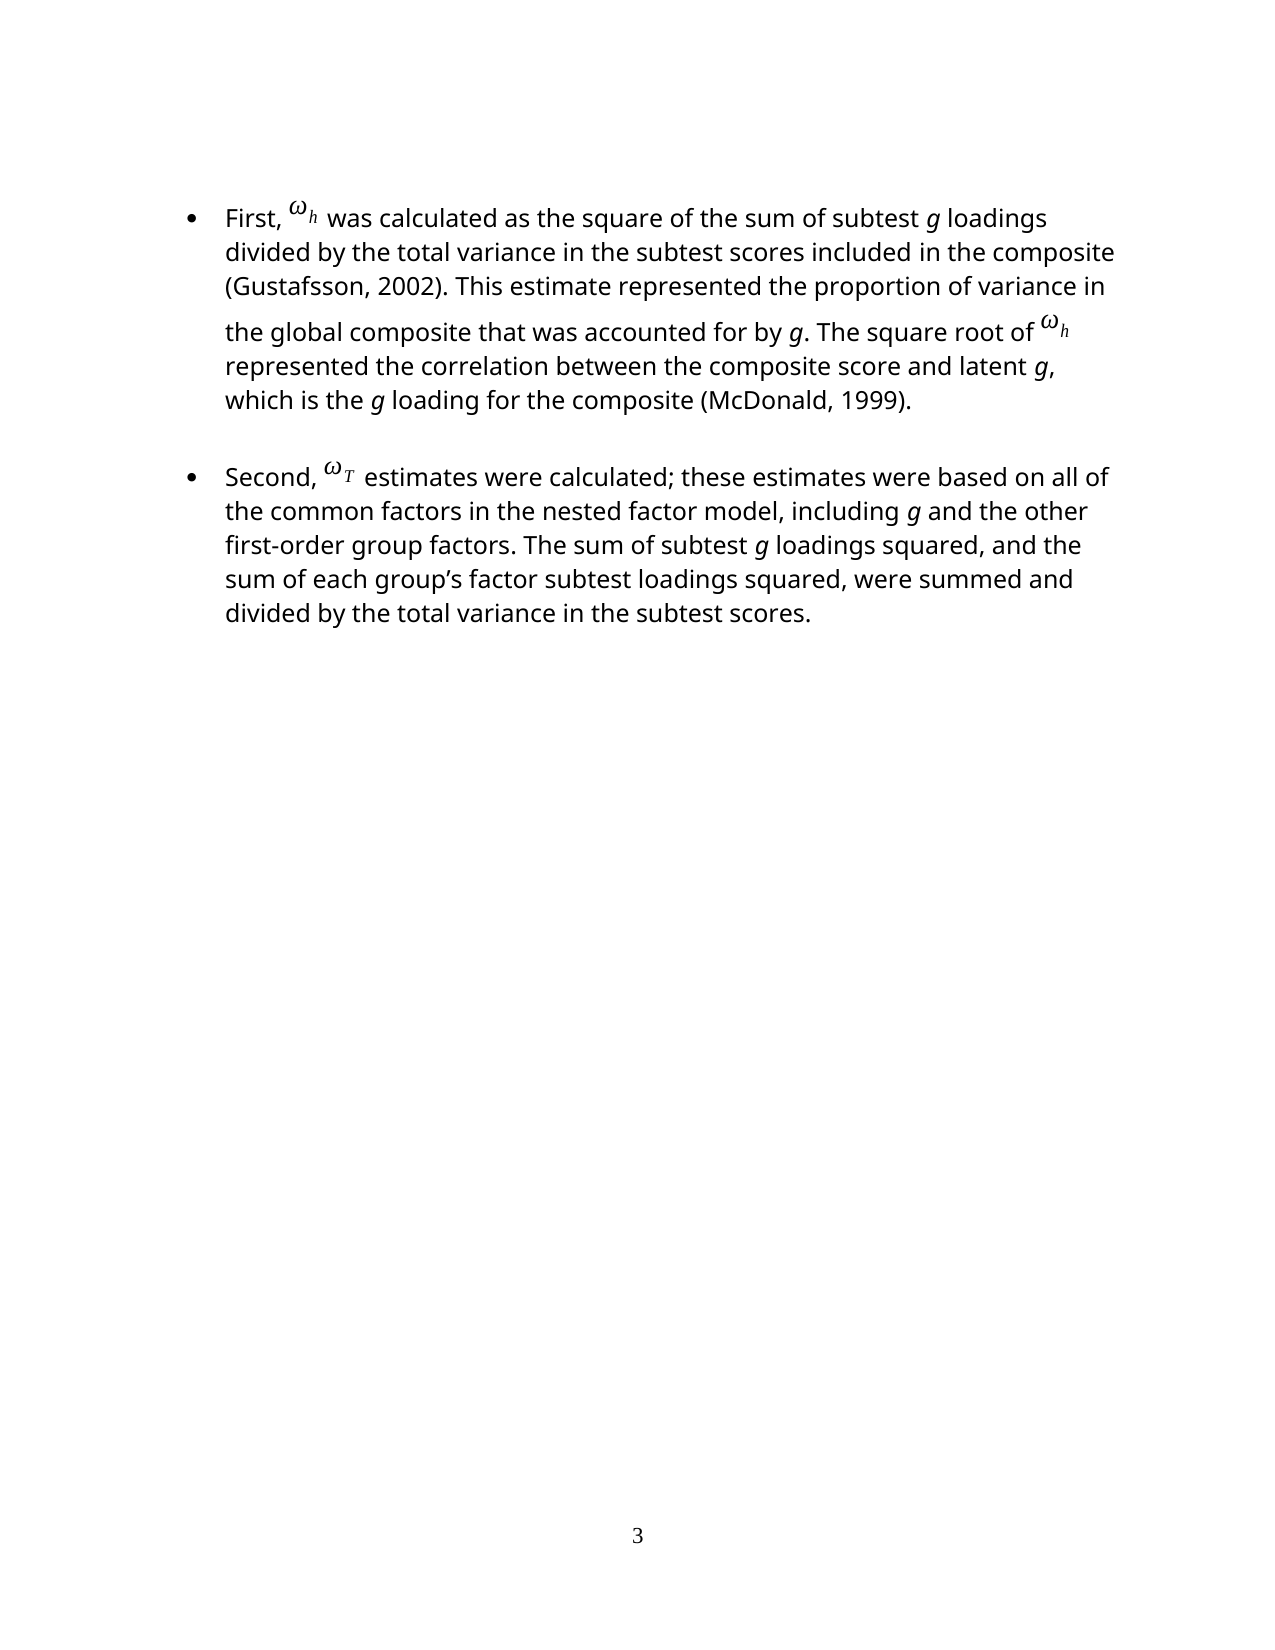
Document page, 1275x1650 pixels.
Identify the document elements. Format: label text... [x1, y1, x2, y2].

list First, was calculated as the square of the sum of subtest g loadings divided by the total variance in the subtest scores included in the composite (Gustafsson, 2002). This estimate represented the proportion of variance in the global composite that was accounted for by g. The square root of represented the correlation between the composite score and latent g, which is the g loading for the composite (McDonald, 1999). [187, 190, 1125, 417]
list Second, estimates were calculated; these estimates were based on all of the common factors in the nested factor model, including g and the other first-order group factors. The sum of subtest g loadings squared, and the sum of each group’s factor subtest loadings squared, were summed and divided by the total variance in the subtest scores. [187, 451, 1125, 630]
